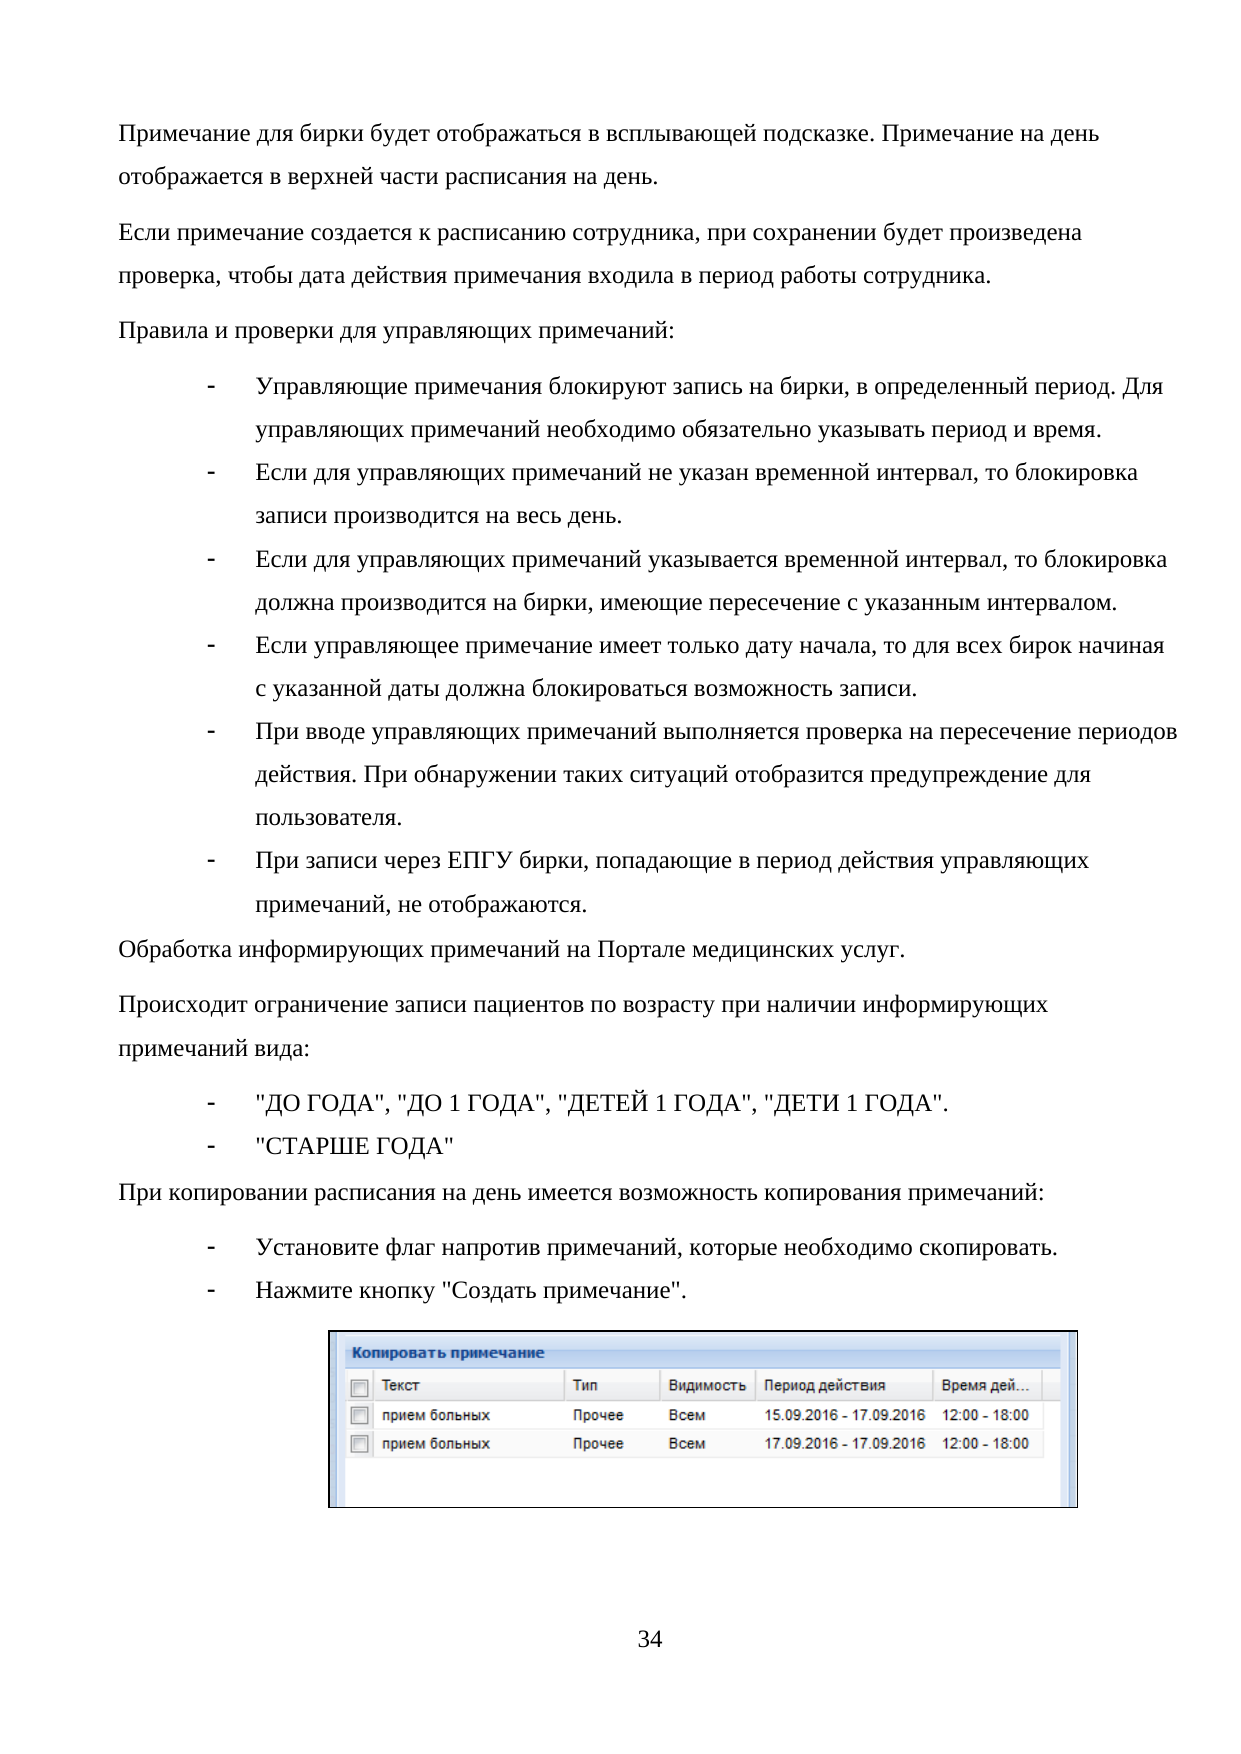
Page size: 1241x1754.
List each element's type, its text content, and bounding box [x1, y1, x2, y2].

list "СТАРШЕ ГОДА" [207, 1131, 1181, 1160]
table_header [255, 1319, 1151, 1534]
list Если для управляющих примечаний не указан временной интервал, то блокировка записи производится на весь день. [207, 457, 1181, 529]
text Правила и проверки для управляющих примечаний: [118, 316, 1181, 344]
list "ДО ГОДА", "ДО 1 ГОДА", "ДЕТЕЙ 1 ГОДА", "ДЕТИ 1 ГОДА". [207, 1088, 1181, 1117]
list Если для управляющих примечаний указывается временной интервал, то блокировка должна производится на бирки, имеющие пересечение с указанным интервалом. [207, 544, 1181, 616]
list Если управляющее примечание имеет только дату начала, то для всех бирок начиная с указанной даты должна блокироваться возможность записи. [207, 630, 1181, 702]
list Нажмите кнопку "Создать примечание". [207, 1275, 1181, 1304]
text При копировании расписания на день имеется возможность копирования примечаний: [118, 1177, 1181, 1205]
text Обработка информирующих примечаний на Портале медицинских услуг. [118, 934, 1181, 963]
text Примечание для бирки будет отображаться в всплывающей подсказке. Примечание на день отображается в верхней части расписания на день. [118, 118, 1181, 190]
picture [330, 1332, 1077, 1507]
list При вводе управляющих примечаний выполняется проверка на пересечение периодов действия. При обнаружении таких ситуаций отобразится предупреждение для пользователя. [207, 716, 1181, 831]
text Если примечание создается к расписанию сотрудника, при сохранении будет произведена проверка, чтобы дата действия примечания входила в период работы сотрудника. [118, 217, 1181, 289]
list Установите флаг напротив примечаний, которые необходимо скопировать. [207, 1232, 1181, 1261]
list Управляющие примечания блокируют запись на бирки, в определенный период. Для управляющих примечаний необходимо обязательно указывать период и время. [207, 371, 1181, 443]
text Происходит ограничение записи пациентов по возрасту при наличии информирующих примечаний вида: [118, 989, 1181, 1061]
list При записи через ЕПГУ бирки, попадающие в период действия управляющих примечаний, не отображаются. [207, 846, 1181, 917]
